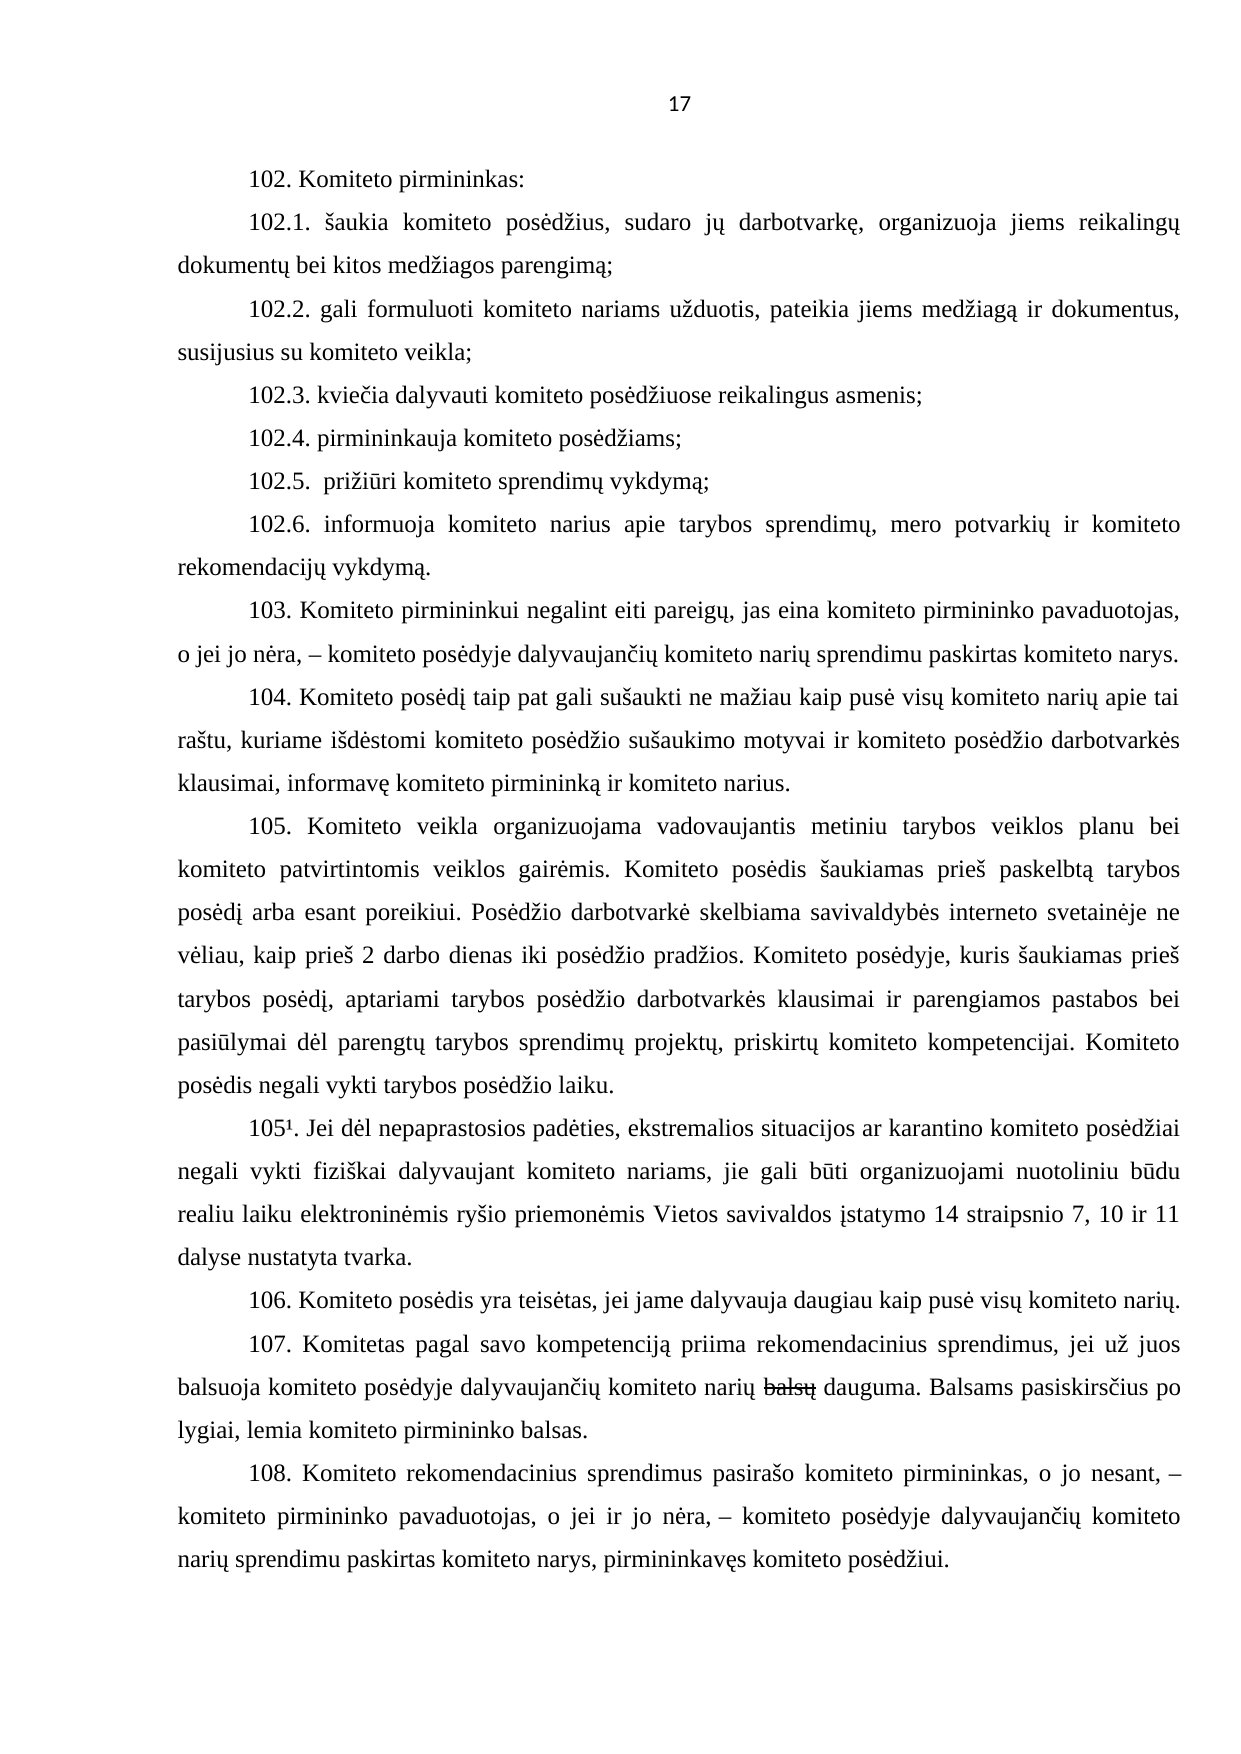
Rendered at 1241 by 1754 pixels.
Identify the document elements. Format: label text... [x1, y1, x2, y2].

text 108. Komiteto rekomendacinius sprendimus pasirašo komiteto pirmininkas, o jo nesant, – komiteto pirmininko pavaduotojas, o jei ir jo nėra, – komiteto posėdyje dalyvaujančių komiteto narių sprendimu paskirtas komiteto narys, pirmininkavęs komiteto posėdžiui. [177, 1458, 1181, 1573]
text 105. Komiteto veikla organizuojama vadovaujantis metiniu tarybos veiklos planu bei komiteto patvirtintomis veiklos gairėmis. Komiteto posėdis šaukiamas prieš paskelbtą tarybos posėdį arba esant poreikiui. Posėdžio darbotvarkė skelbiama savivaldybės interneto svetainėje ne vėliau, kaip prieš 2 darbo dienas iki posėdžio pradžios. Komiteto posėdyje, kuris šaukiamas prieš tarybos posėdį, aptariami tarybos posėdžio darbotvarkės klausimai ir parengiamos pastabos bei pasiūlymai dėl parengtų tarybos sprendimų projektų, priskirtų komiteto kompetencijai. Komiteto posėdis negali vykti tarybos posėdžio laiku. [177, 811, 1181, 1099]
text 102.1. šaukia komiteto posėdžius, sudaro jų darbotvarkę, organizuoja jiems reikalingų dokumentų bei kitos medžiagos parengimą; [177, 207, 1181, 279]
text 104. Komiteto posėdį taip pat gali sušaukti ne mažiau kaip pusė visų komiteto narių apie tai raštu, kuriame išdėstomi komiteto posėdžio sušaukimo motyvai ir komiteto posėdžio darbotvarkės klausimai, informavę komiteto pirmininką ir komiteto narius. [177, 682, 1181, 797]
text 106. Komiteto posėdis yra teisėtas, jei jame dalyvauja daugiau kaip pusė visų komiteto narių. [177, 1286, 1181, 1314]
text 107. Komitetas pagal savo kompetenciją priima rekomendacinius sprendimus, jei už juos balsuoja komiteto posėdyje dalyvaujančių komiteto narių balsų dauguma. Balsams pasiskirsčius po lygiai, lemia komiteto pirmininko balsas. [177, 1329, 1181, 1444]
text 102.5. prižiūri komiteto sprendimų vykdymą; [177, 466, 1181, 495]
text 102.4. pirmininkauja komiteto posėdžiams; [177, 423, 1181, 452]
text 102.6. informuoja komiteto narius apie tarybos sprendimų, mero potvarkių ir komiteto rekomendacijų vykdymą. [177, 509, 1181, 581]
text 102.3. kviečia dalyvauti komiteto posėdžiuose reikalingus asmenis; [177, 380, 1181, 409]
text 103. Komiteto pirmininkui negalint eiti pareigų, jas eina komiteto pirmininko pavaduotojas, o jei jo nėra, – komiteto posėdyje dalyvaujančių komiteto narių sprendimu paskirtas komiteto narys. [177, 596, 1181, 667]
text 102. Komiteto pirmininkas: [177, 164, 1181, 193]
text 102.2. gali formuluoti komiteto nariams užduotis, pateikia jiems medžiagą ir dokumentus, susijusius su komiteto veikla; [177, 294, 1181, 366]
text 105¹. Jei dėl nepaprastosios padėties, ekstremalios situacijos ar karantino komiteto posėdžiai negali vykti fiziškai dalyvaujant komiteto nariams, jie gali būti organizuojami nuotoliniu būdu realiu laiku elektroninėmis ryšio priemonėmis Vietos savivaldos įstatymo 14 straipsnio 7, 10 ir 11 dalyse nustatyta tvarka. [177, 1113, 1181, 1271]
